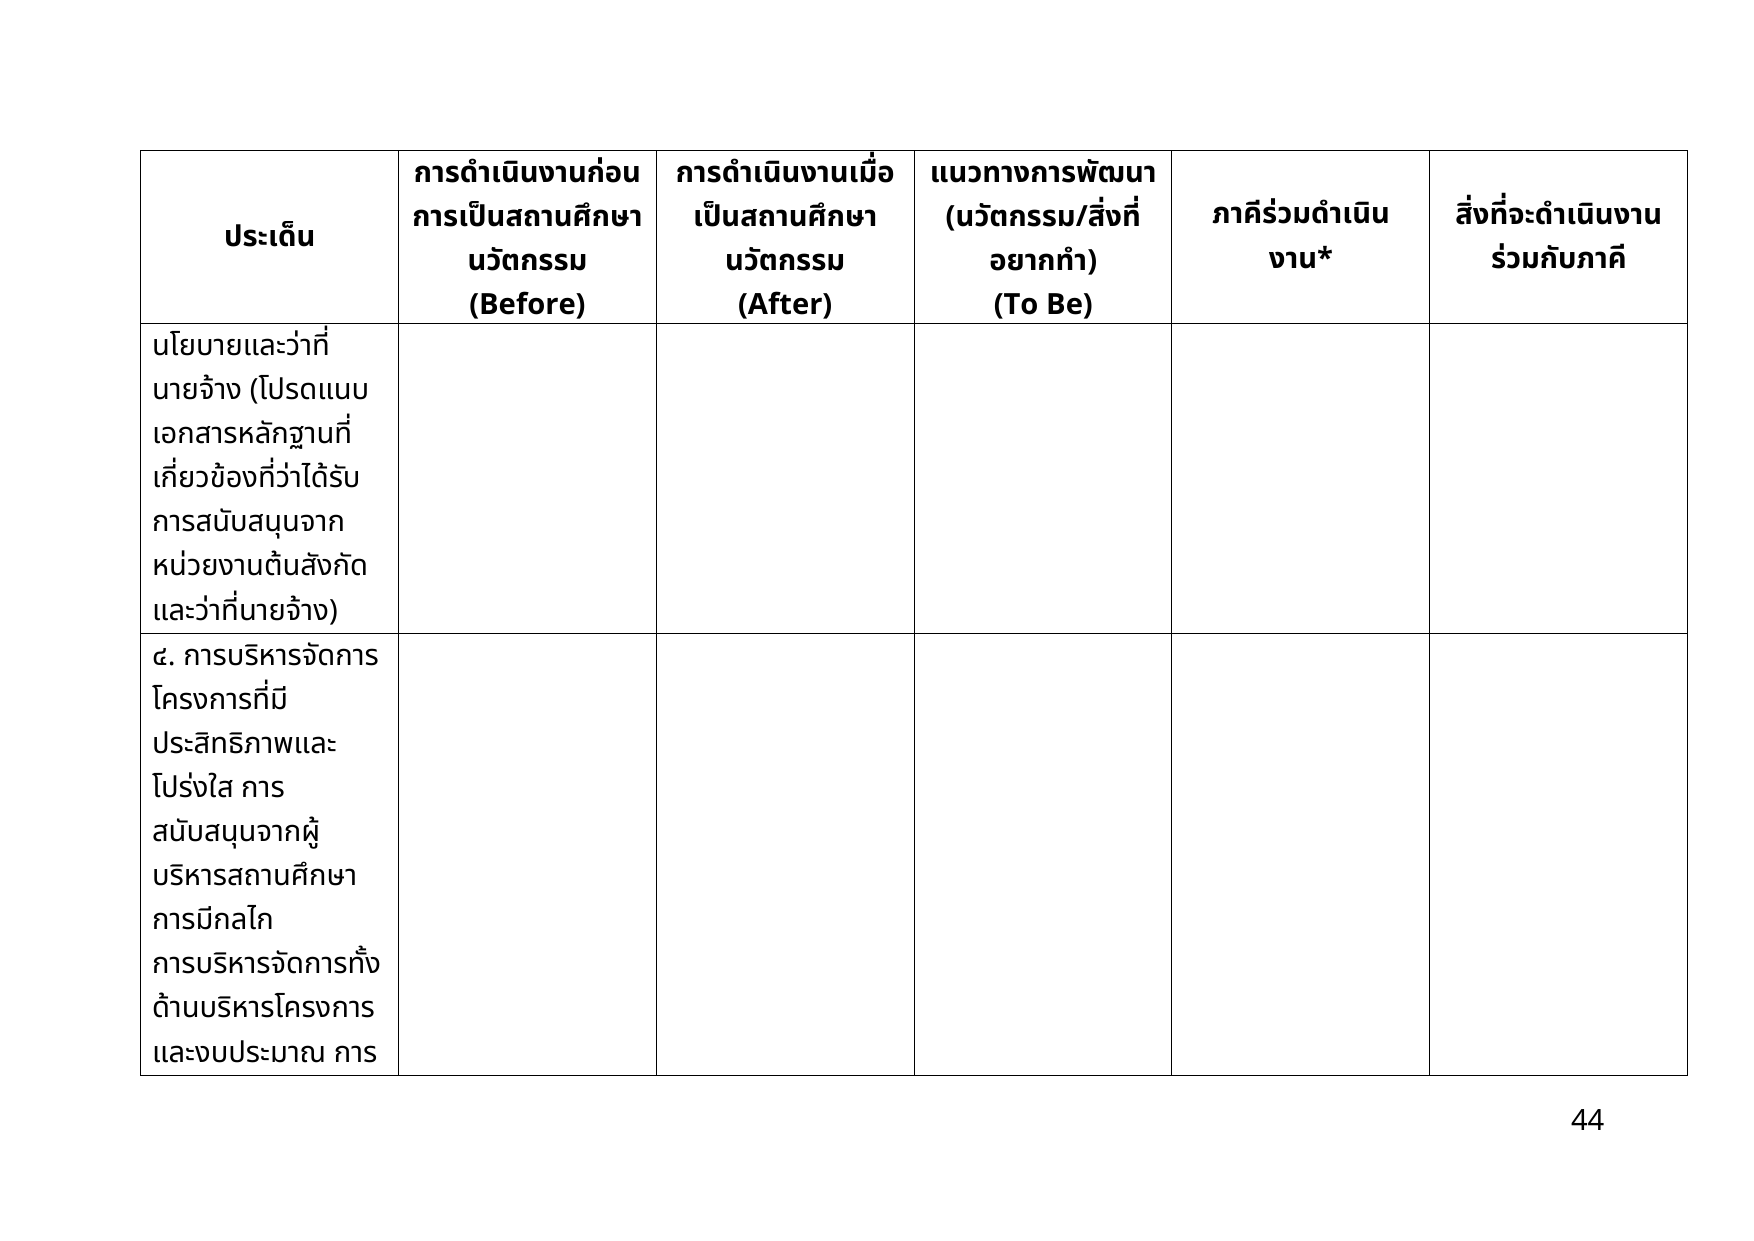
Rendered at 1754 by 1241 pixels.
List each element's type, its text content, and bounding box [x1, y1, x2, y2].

table_header การดำเนินงานก่อนการเป็นสถานศึกษานวัตกรรม (Before) [399, 151, 656, 323]
table_cell [1172, 324, 1429, 633]
table_header การดำเนินงานเมื่อเป็นสถานศึกษานวัตกรรม (After) [657, 151, 914, 323]
table_cell [1172, 634, 1429, 1075]
table_cell [915, 324, 1171, 633]
table_header ภาคีร่วมดำเนินงาน* [1172, 151, 1429, 323]
table_cell [1430, 324, 1687, 633]
table_cell [657, 324, 914, 633]
table_cell [657, 634, 914, 1075]
table_header สิ่งที่จะดำเนินงาน ร่วมกับภาคี [1430, 151, 1687, 323]
table_cell [915, 634, 1171, 1075]
table_header ประเด็น [141, 151, 398, 323]
table_cell [1430, 634, 1687, 1075]
table_cell [399, 634, 656, 1075]
table_header แนวทางการพัฒนา (นวัตกรรม/สิ่งที่อยากทำ) (To Be) [915, 151, 1171, 323]
table_cell [399, 324, 656, 633]
